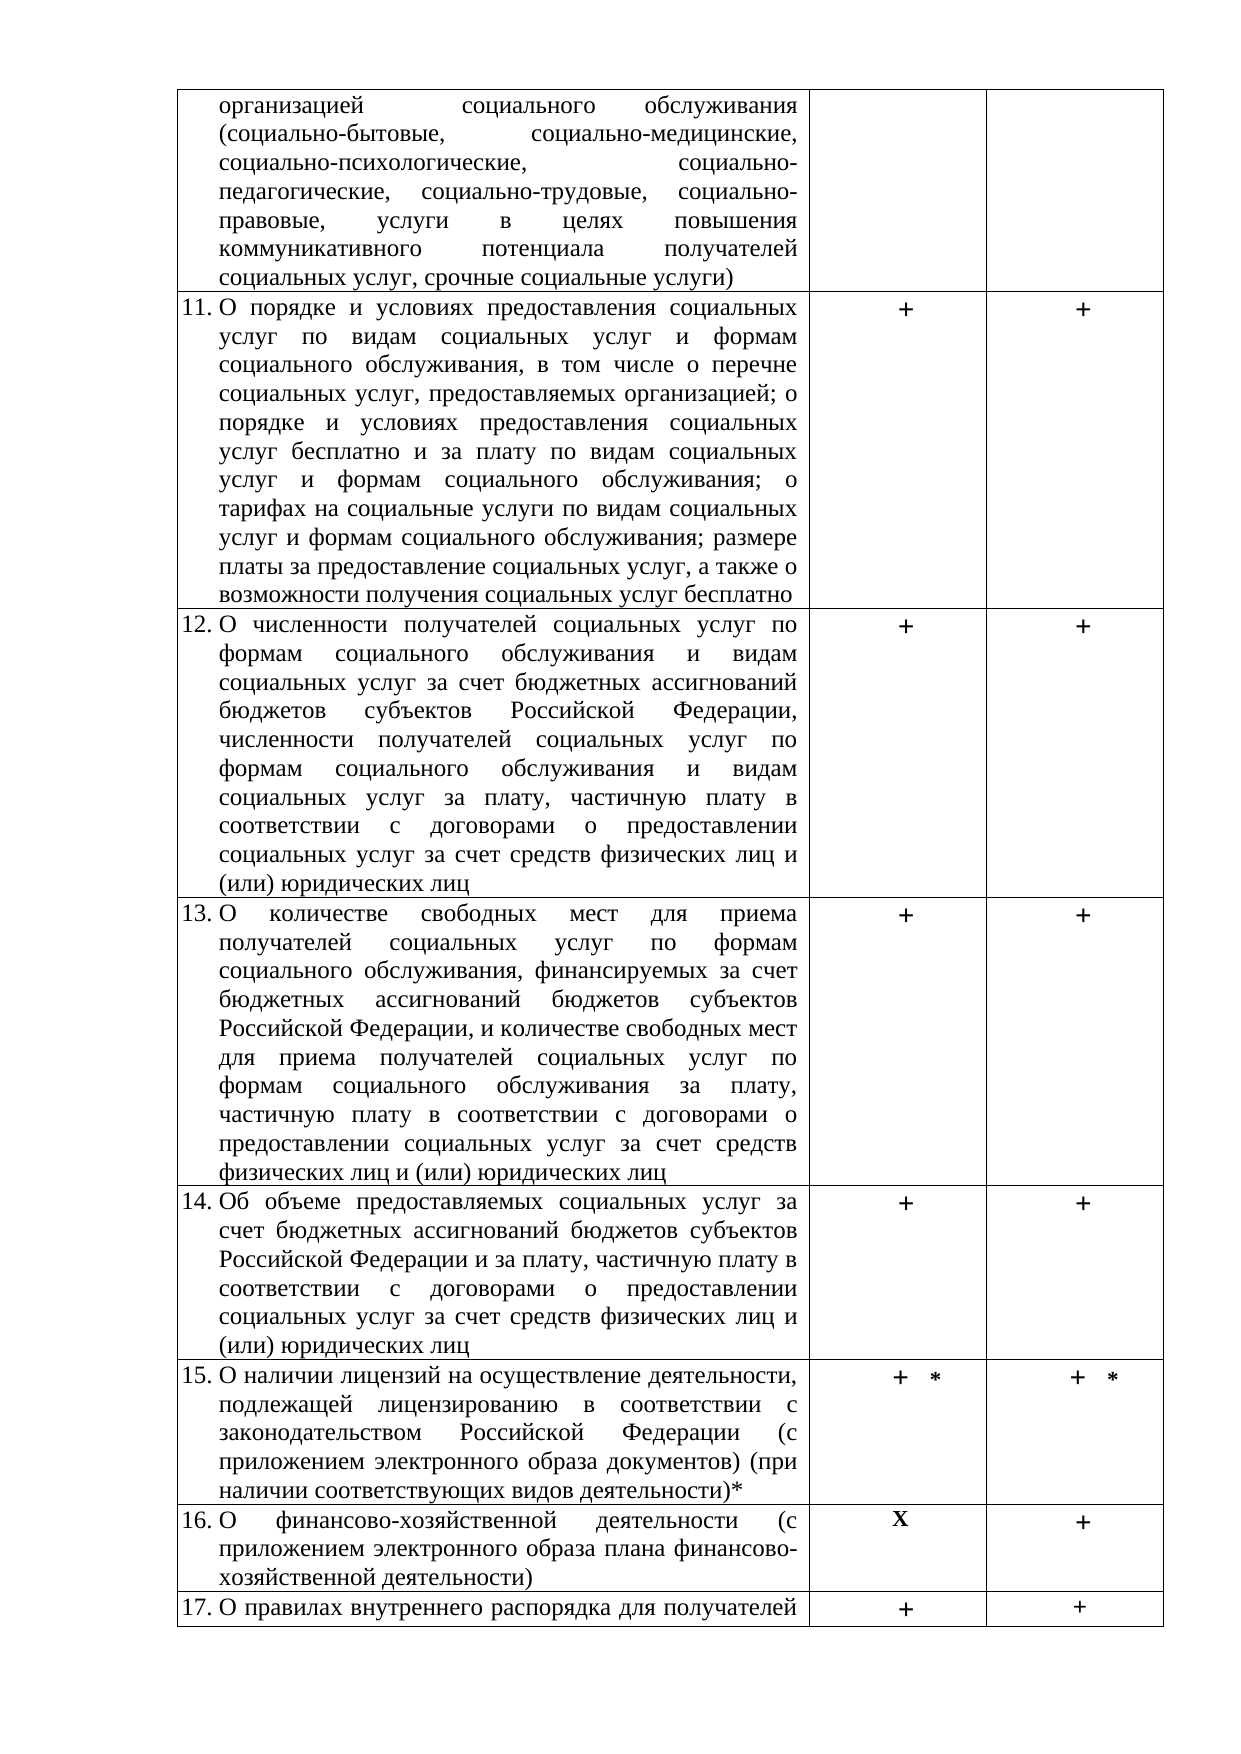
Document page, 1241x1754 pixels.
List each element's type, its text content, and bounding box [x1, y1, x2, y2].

table_cell [810, 1186, 986, 1359]
table_cell [810, 609, 986, 897]
table_cell [810, 90, 986, 291]
table_cell О количестве свободных мест для приема получателей социальных услуг по формам социального обслуживания, финансируемых за счет бюджетных ассигнований бюджетов субъектов Российской Федерации, и количестве свободных мест для приема получателей социальных услуг по формам социального обслуживания за плату, частичную плату в соответствии с договорами о предоставлении социальных услуг за счет средств физических лиц и (или) юридических лиц [178, 898, 809, 1185]
table_cell О наличии лицензий на осуществление деятельности, подлежащей лицензированию в соответствии с законодательством Российской Федерации (с приложением электронного образа документов) (при наличии соответствующих видов деятельности)* [178, 1360, 809, 1504]
table_cell [987, 609, 1163, 897]
table_cell Об объеме предоставляемых социальных услуг за счет бюджетных ассигнований бюджетов субъектов Российской Федерации и за плату, частичную плату в соответствии с договорами о предоставлении социальных услуг за счет средств физических лиц и (или) юридических лиц [178, 1186, 809, 1359]
table_cell [987, 1186, 1163, 1359]
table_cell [178, 1592, 809, 1626]
table_cell + [987, 1592, 1163, 1626]
table_cell О финансово-хозяйственной деятельности (с приложением электронного образа плана финансово-хозяйственной деятельности) [178, 1505, 809, 1591]
table_cell * [810, 1360, 986, 1504]
table_cell [810, 898, 986, 1185]
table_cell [178, 90, 809, 291]
table_cell О порядке и условиях предоставления социальных услуг по видам социальных услуг и формам социального обслуживания, в том числе о перечне социальных услуг, предоставляемых организацией; о порядке и условиях предоставления социальных услуг бесплатно и за плату по видам социальных услуг и формам социального обслуживания; о тарифах на социальные услуги по видам социальных услуг и формам социального обслуживания; размере платы за предоставление социальных услуг, а также о возможности получения социальных услуг бесплатно [178, 292, 809, 608]
table_cell Х [810, 1505, 986, 1591]
table_cell [987, 1505, 1163, 1591]
table_cell [987, 898, 1163, 1185]
table_cell [987, 90, 1163, 291]
table_cell [810, 1592, 986, 1626]
table_cell * [987, 1360, 1163, 1504]
table_cell [987, 292, 1163, 608]
table_cell О численности получателей социальных услуг по формам социального обслуживания и видам социальных услуг за счет бюджетных ассигнований бюджетов субъектов Российской Федерации, численности получателей социальных услуг по формам социального обслуживания и видам социальных услуг за плату, частичную плату в соответствии с договорами о предоставлении социальных услуг за счет средств физических лиц и (или) юридических лиц [178, 609, 809, 897]
table_cell [810, 292, 986, 608]
